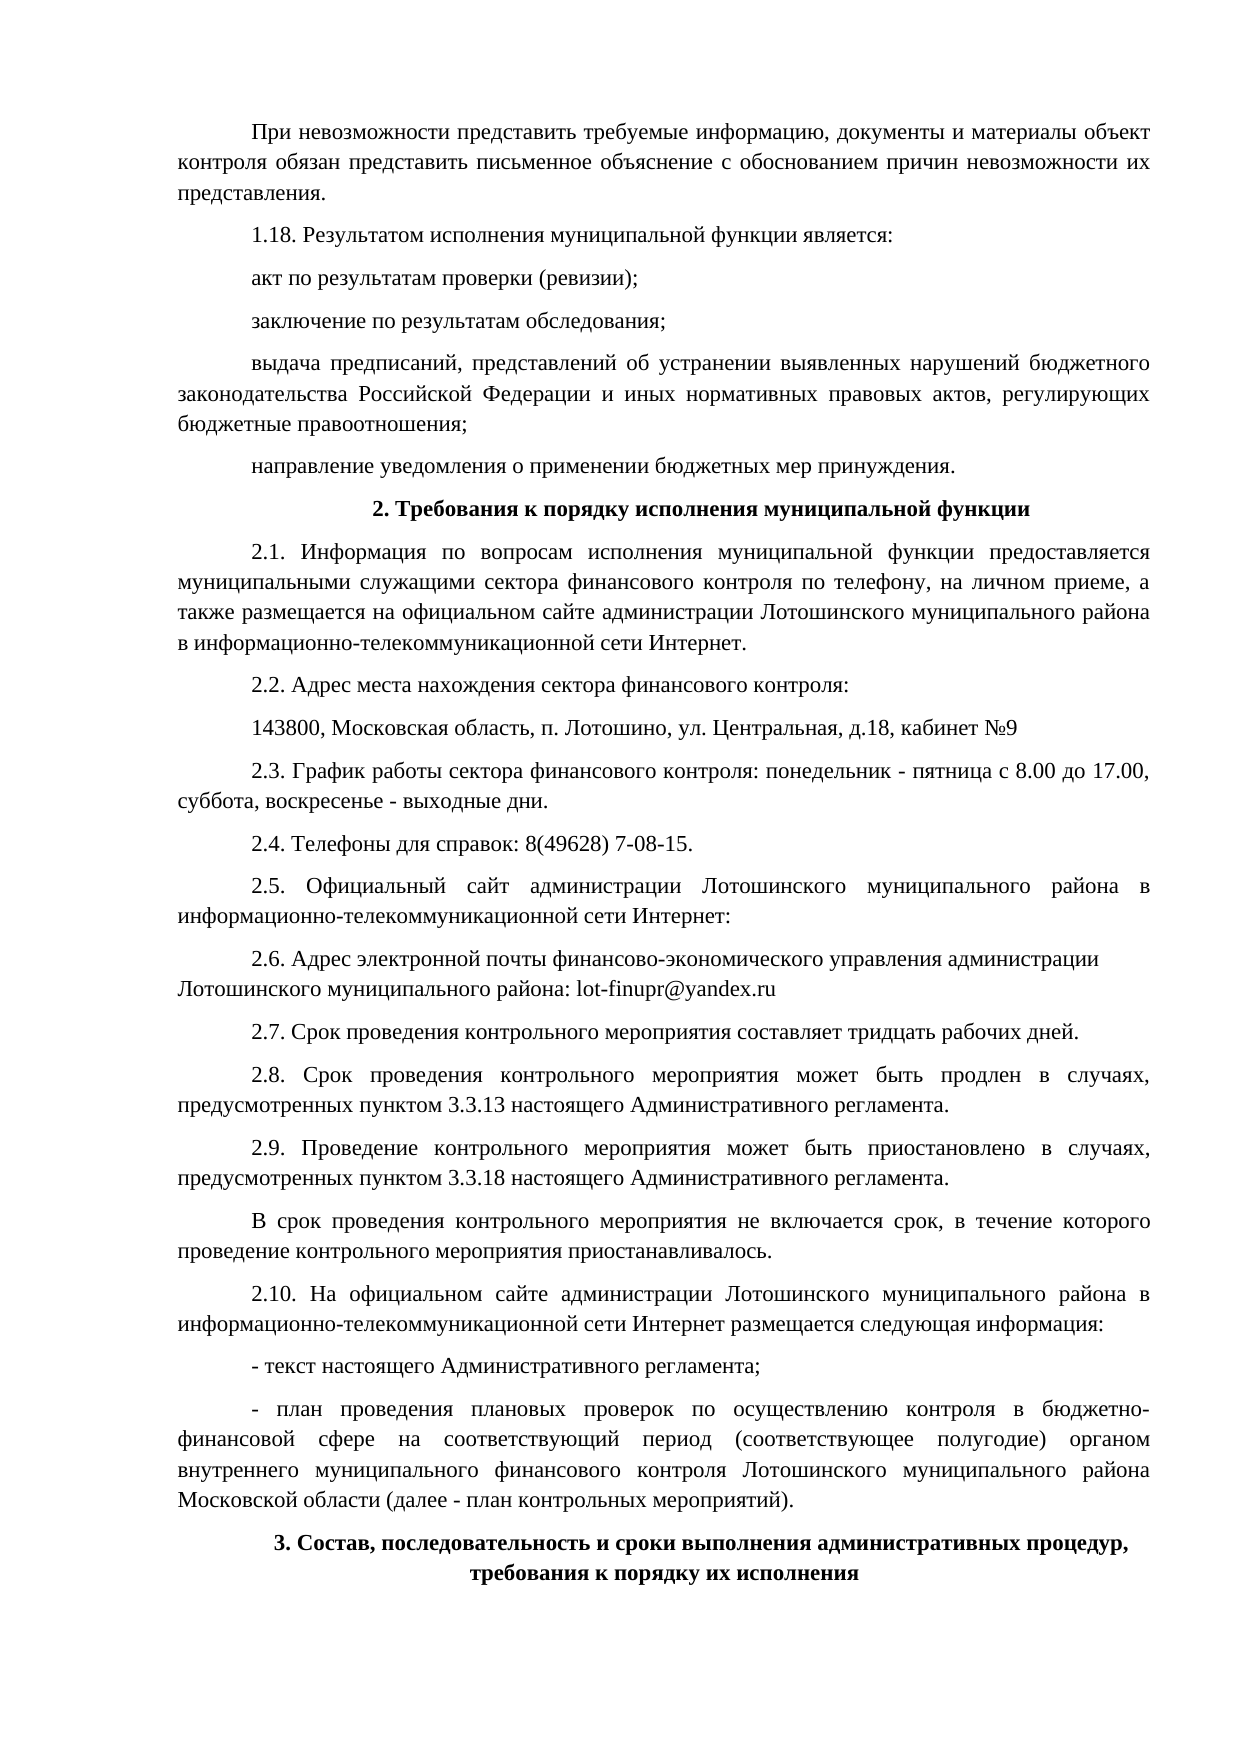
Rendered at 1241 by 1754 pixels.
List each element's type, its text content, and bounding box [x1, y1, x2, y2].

text При невозможности представить требуемые информацию, документы и материалы объект контроля обязан представить письменное объяснение с обоснованием причин невозможности их представления. [177, 118, 1152, 205]
text 2. Требования к порядку исполнения муниципальной функции [177, 495, 1152, 522]
text направление уведомления о применении бюджетных мер принуждения. [177, 452, 1152, 479]
text 143800, Московская область, п. Лотошино, ул. Центральная, д.18, кабинет №9 [177, 714, 1152, 740]
text заключение по результатам обследования; [177, 307, 1152, 333]
text 2.4. Телефоны для справок: 8(49628) 7-08-15. [177, 829, 1152, 856]
text 2.10. На официальном сайте администрации Лотошинского муниципального района в информационно-телекоммуникационной сети Интернет размещается следующая информация: [177, 1279, 1152, 1336]
text 1.18. Результатом исполнения муниципальной функции является: [177, 221, 1152, 248]
text В срок проведения контрольного мероприятия не включается срок, в течение которого проведение контрольного мероприятия приостанавливалось. [177, 1207, 1152, 1263]
text 2.9. Проведение контрольного мероприятия может быть приостановлено в случаях, предусмотренных пунктом 3.3.18 настоящего Административного регламента. [177, 1134, 1152, 1190]
text 2.5. Официальный сайт администрации Лотошинского муниципального района в информационно-телекоммуникационной сети Интернет: [177, 872, 1152, 929]
text 3. Состав, последовательность и сроки выполнения административных процедур, требования к порядку их исполнения [177, 1528, 1152, 1585]
text 2.1. Информация по вопросам исполнения муниципальной функции предоставляется муниципальными служащими сектора финансового контроля по телефону, на личном приеме, а также размещается на официальном сайте администрации Лотошинского муниципального района в информационно-телекоммуникационной сети Интернет. [177, 538, 1152, 655]
text 2.8. Срок проведения контрольного мероприятия может быть продлен в случаях, предусмотренных пунктом 3.3.13 настоящего Административного регламента. [177, 1061, 1152, 1117]
text 2.3. График работы сектора финансового контроля: понедельник - пятница с 8.00 до 17.00, суббота, воскресенье - выходные дни. [177, 757, 1152, 813]
text 2.7. Срок проведения контрольного мероприятия составляет тридцать рабочих дней. [177, 1018, 1152, 1044]
text - текст настоящего Административного регламента; [177, 1352, 1152, 1379]
text - план проведения плановых проверок по осуществлению контроля в бюджетно-финансовой сфере на соответствующий период (соответствующее полугодие) органом внутреннего муниципального финансового контроля Лотошинского муниципального района Московской области (далее - план контрольных мероприятий). [177, 1395, 1152, 1512]
text выдача предписаний, представлений об устранении выявленных нарушений бюджетного законодательства Российской Федерации и иных нормативных правовых актов, регулирующих бюджетные правоотношения; [177, 349, 1152, 436]
text 2.6. Адрес электронной почты финансово-экономического управления администрации Лотошинского муниципального района: lot-finupr@yandex.ru [177, 945, 1152, 1002]
text 2.2. Адрес места нахождения сектора финансового контроля: [177, 671, 1152, 698]
text акт по результатам проверки (ревизии); [177, 264, 1152, 290]
